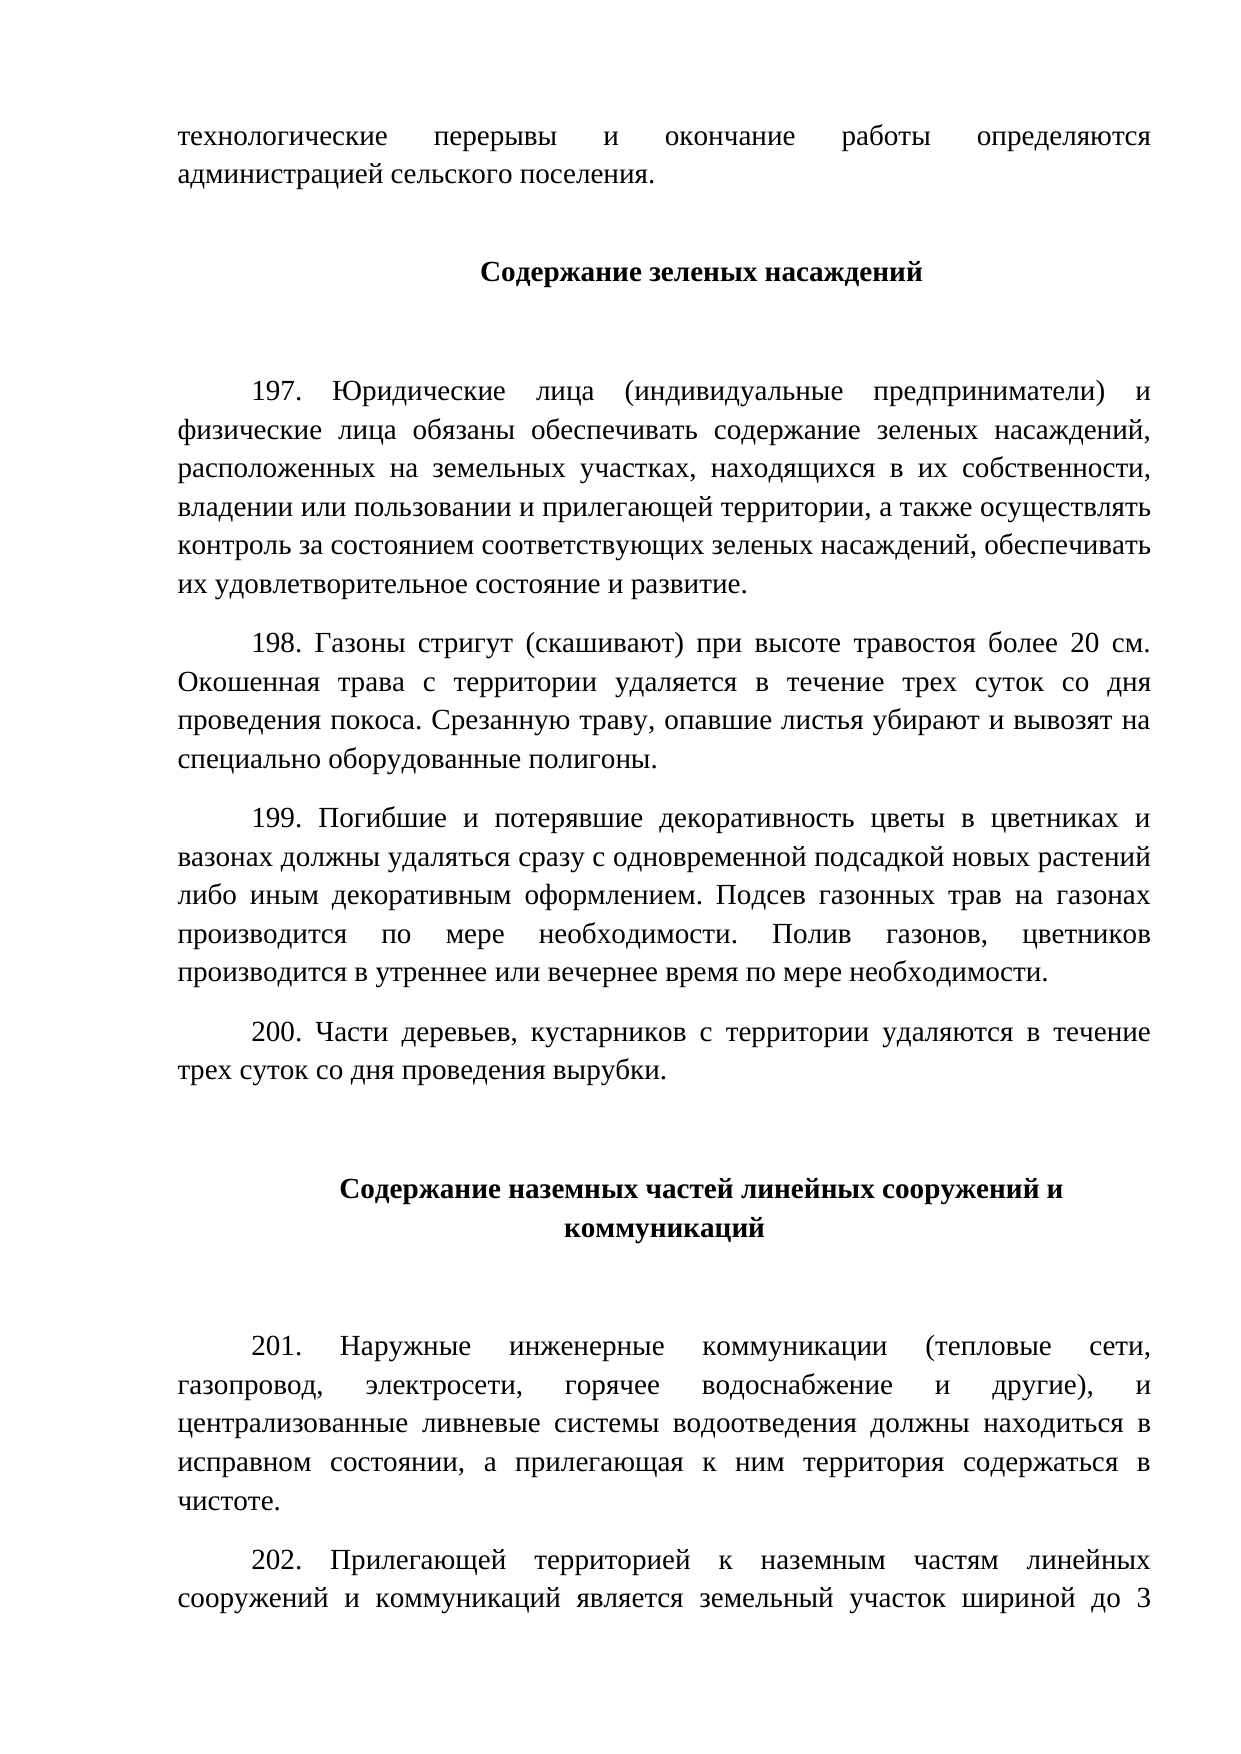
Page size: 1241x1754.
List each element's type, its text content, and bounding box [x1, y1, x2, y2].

text 197. Юридические лица (индивидуальные предприниматели) и физические лица обязаны обеспечивать содержание зеленых насаждений, расположенных на земельных участках, находящихся в их собственности, владении или пользовании и прилегающей территории, а также осуществлять контроль за состоянием соответствующих зеленых насаждений, обеспечивать их удовлетворительное состояние и развитие. [177, 373, 1152, 599]
text Содержание зеленых насаждений [177, 254, 1152, 288]
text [177, 1542, 1152, 1614]
text 200. Части деревьев, кустарников с территории удаляются в течение трех суток со дня проведения вырубки. [177, 1014, 1152, 1086]
text 199. Погибшие и потерявшие декоративность цветы в цветниках и вазонах должны удаляться сразу с одновременной подсадкой новых растений либо иным декоративным оформлением. Подсев газонных трав на газонах производится по мере необходимости. Полив газонов, цветников производится в утреннее или вечернее время по мере необходимости. [177, 800, 1152, 988]
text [177, 118, 1152, 190]
text 201. Наружные инженерные коммуникации (тепловые сети, газопровод, электросети, горячее водоснабжение и другие), и централизованные ливневые системы водоотведения должны находиться в исправном состоянии, а прилегающая к ним территория содержаться в чистоте. [177, 1328, 1152, 1516]
text Содержание наземных частей линейных сооружений и коммуникаций [177, 1171, 1152, 1243]
text 198. Газоны стригут (скашивают) при высоте травостоя более 20 см. Окошенная трава с территории удаляется в течение трех суток со дня проведения покоса. Срезанную траву, опавшие листья убирают и вывозят на специально оборудованные полигоны. [177, 625, 1152, 774]
